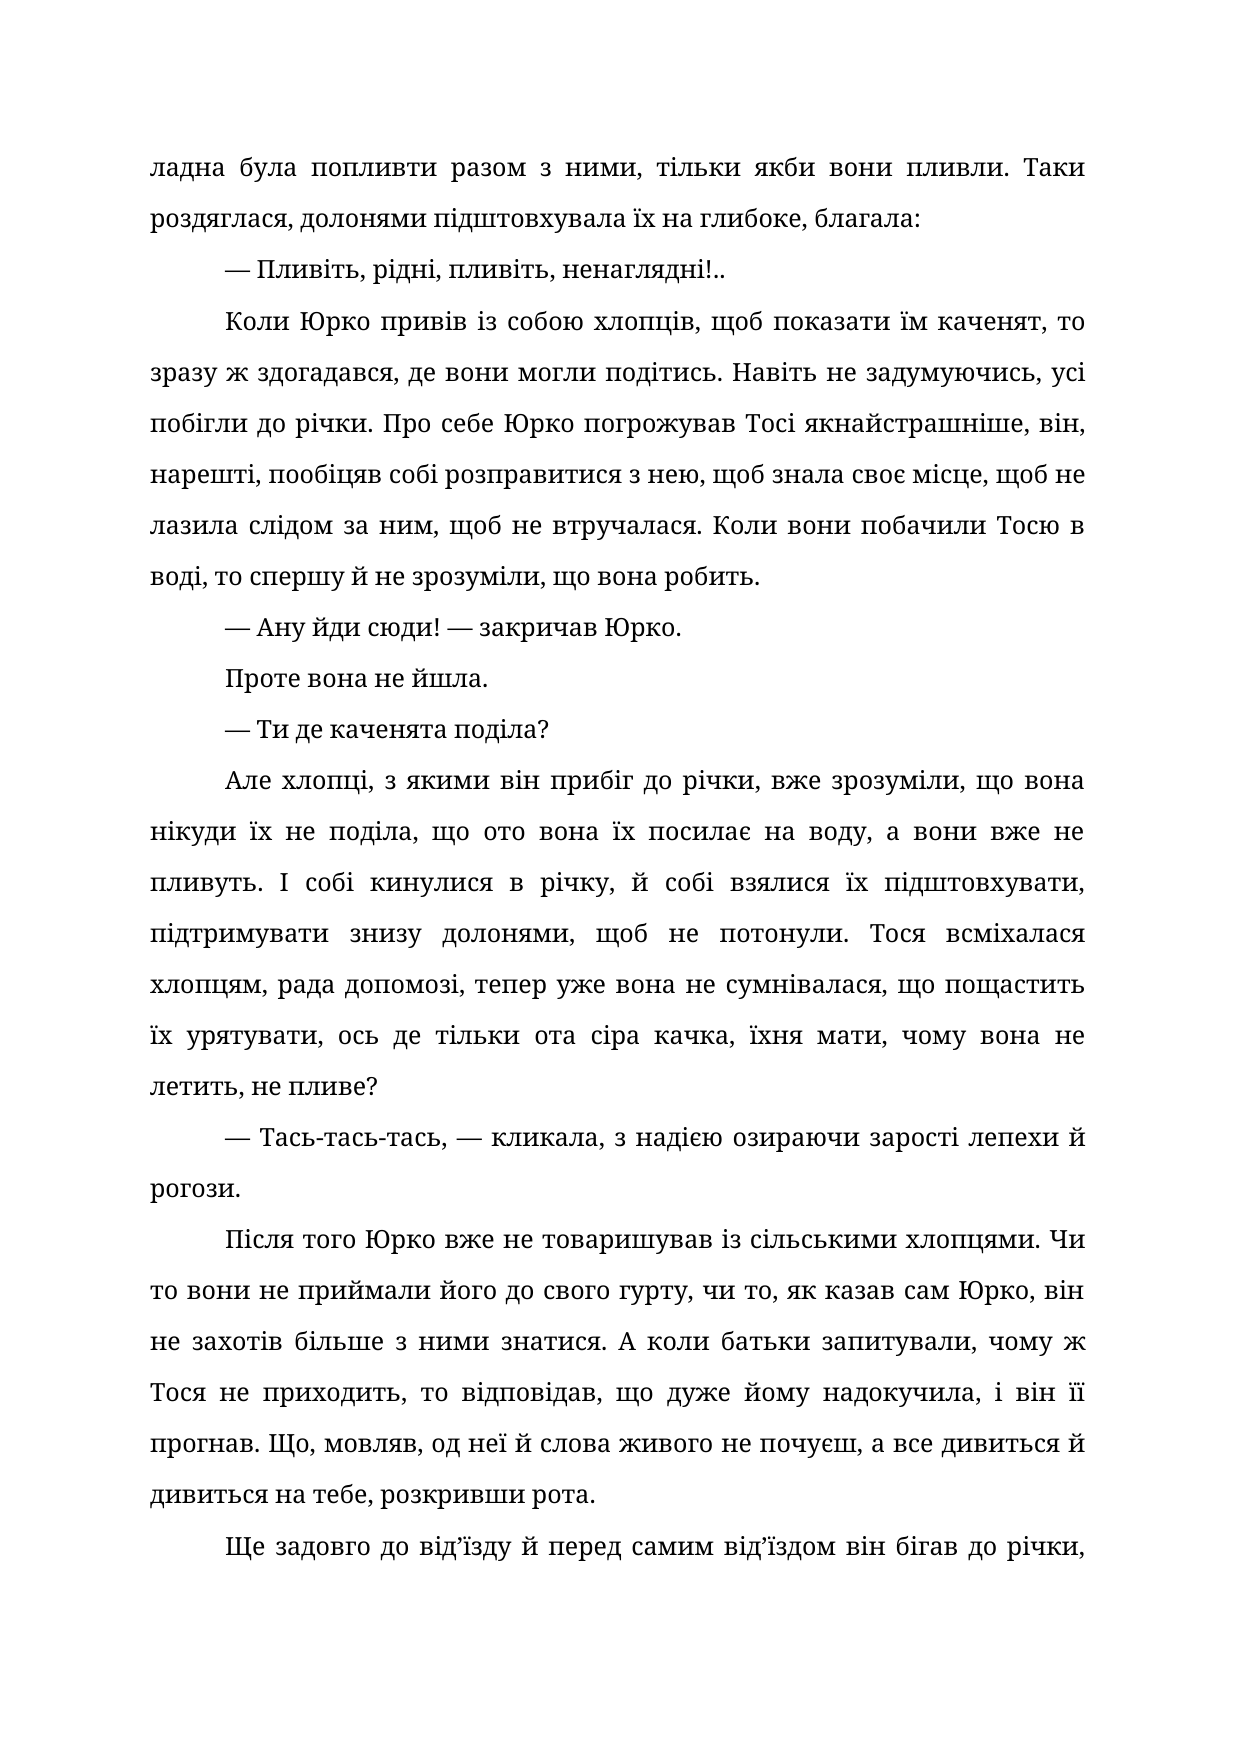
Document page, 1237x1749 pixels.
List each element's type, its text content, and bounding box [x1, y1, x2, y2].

text — Пливіть, рідні, пливіть, ненаглядні!.. [150, 252, 1086, 286]
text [150, 1528, 1086, 1562]
text Після того Юрко вже не товаришував із сільськими хлопцями. Чи то вони не приймали його до свого гурту, чи то, як казав сам Юрко, він не захотів більше з ними знатися. А коли батьки запитували, чому ж Тося не приходить, то відповідав, що дуже йому надокучила, і він її прогнав. Що, мовляв, од неї й слова живого не почуєш, а все дивиться й дивиться на тебе, розкривши рота. [150, 1222, 1086, 1511]
text — Ану йди сюди! — закричав Юрко. [150, 609, 1086, 643]
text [150, 150, 1086, 235]
text Але хлопці, з якими він прибіг до річки, вже зрозуміли, що вона нікуди їх не поділа, що ото вона їх посилає на воду, а вони вже не пливуть. І собі кинулися в річку, й собі взялися їх підштовхувати, підтримувати знизу долонями, щоб не потонули. Тося всміхалася хлопцям, рада допомозі, тепер уже вона не сумнівалася, що пощастить їх урятувати, ось де тільки ота сіра качка, їхня мати, чому вона не летить, не пливе? [150, 762, 1086, 1103]
text Проте вона не йшла. [150, 660, 1086, 694]
text — Ти де каченята поділа? [150, 711, 1086, 746]
text — Тась-тась-тась, — кликала, з надією озираючи зарості лепехи й рогози. [150, 1120, 1086, 1205]
text Коли Юрко привів із собою хлопців, щоб показати їм каченят, то зразу ж здогадався, де вони могли подітись. Навіть не задумуючись, усі побігли до річки. Про себе Юрко погрожував Тосі якнайстрашніше, він, нарешті, пообіцяв собі розправитися з нею, щоб знала своє місце, щоб не лазила слідом за ним, щоб не втручалася. Коли вони побачили Тосю в воді, то спершу й не зрозуміли, що вона робить. [150, 303, 1086, 592]
